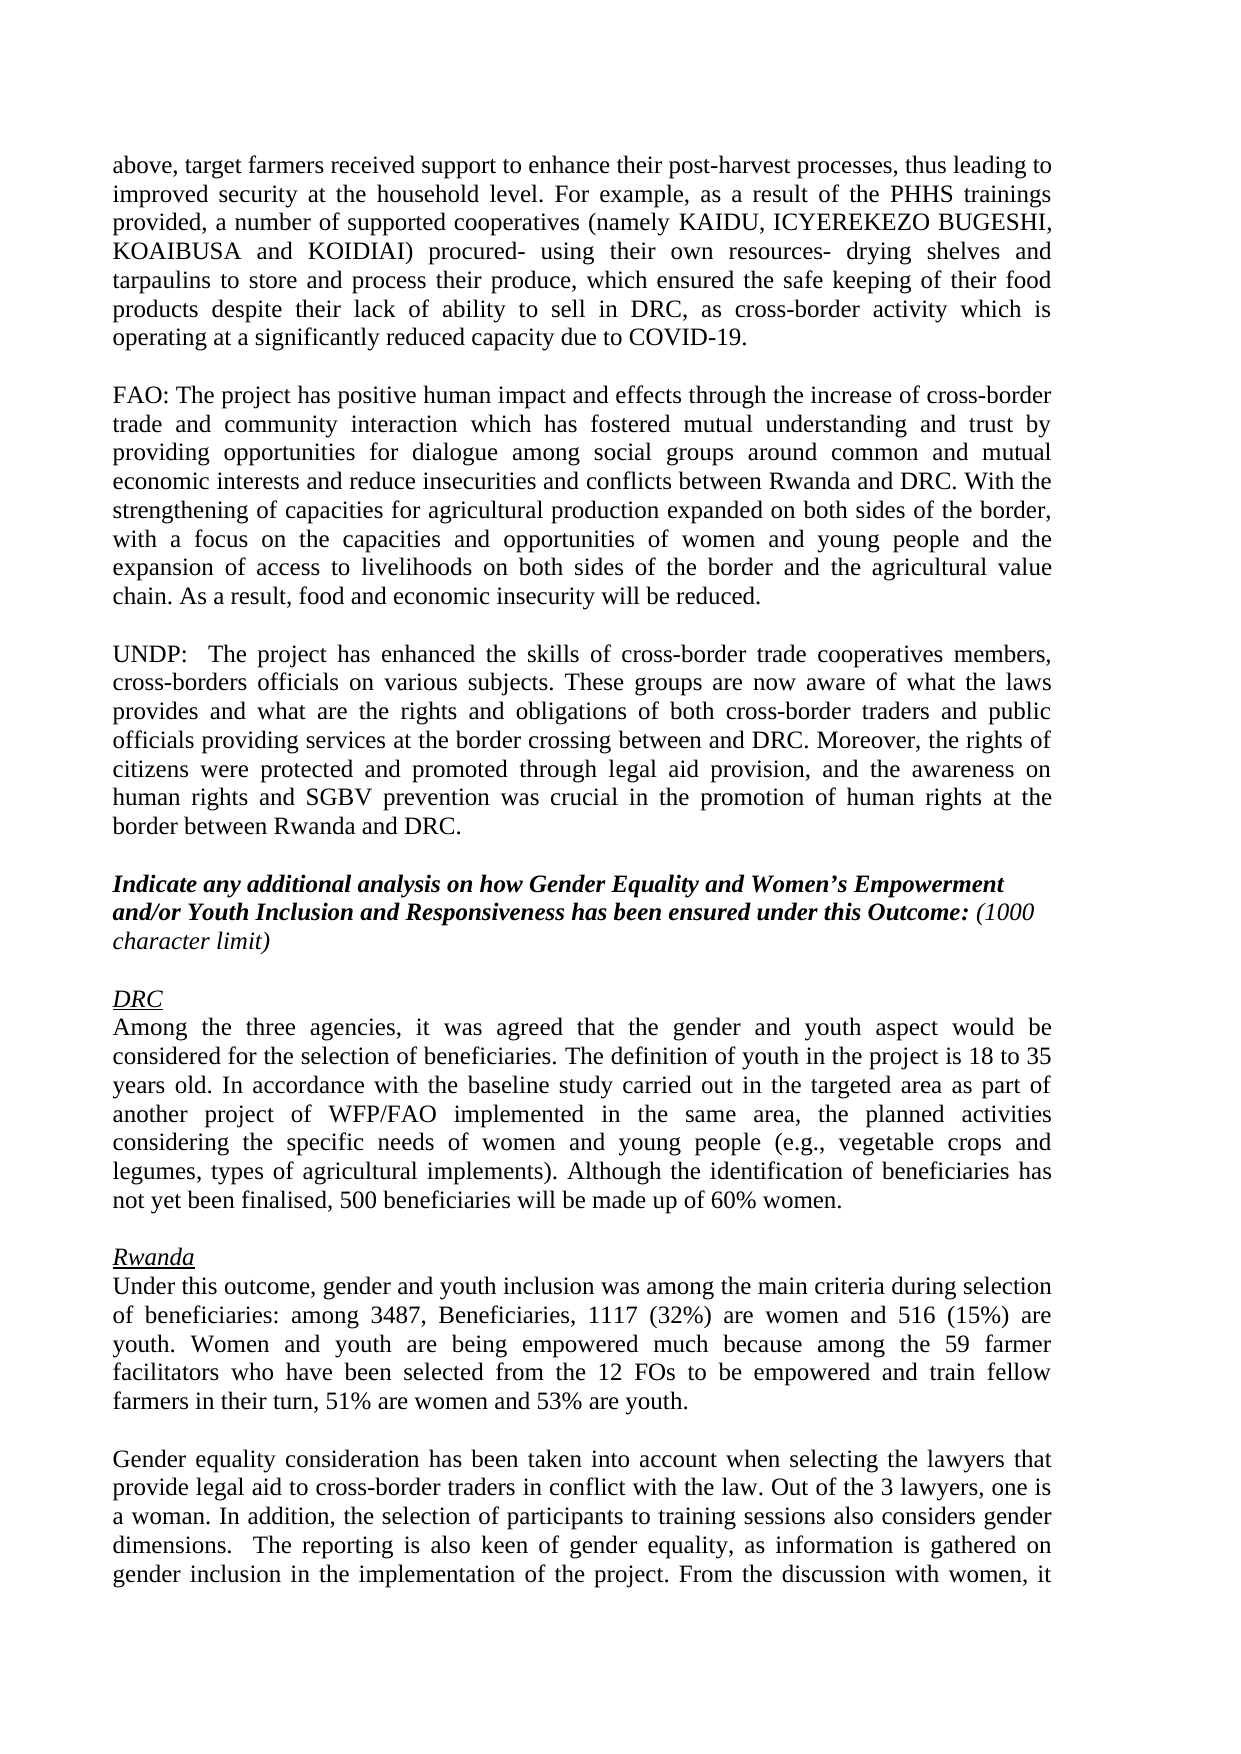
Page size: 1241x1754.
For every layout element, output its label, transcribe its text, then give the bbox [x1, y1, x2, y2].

text DRC [112, 984, 1053, 1012]
text Indicate any additional analysis on how Gender Equality and Women’s Empowerment and/or Youth Inclusion and Responsiveness has been ensured under this Outcome: (1000 character limit) [112, 869, 1053, 955]
text Among the three agencies, it was agreed that the gender and youth aspect would be considered for the selection of beneficiaries. The definition of youth in the project is 18 to 35 years old. In accordance with the baseline study carried out in the targeted area as part of another project of WFP/FAO implemented in the same area, the planned activities considering the specific needs of women and young people (e.g., vegetable crops and legumes, types of agricultural implements). Although the identification of beneficiaries has not yet been finalised, 500 beneficiaries will be made up of 60% women. [112, 1012, 1053, 1214]
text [112, 150, 1053, 351]
text Under this outcome, gender and youth inclusion was among the main criteria during selection of beneficiaries: among 3487, Beneficiaries, 1117 (32%) are women and 516 (15%) are youth. Women and youth are being empowered much because among the 59 farmer facilitators who have been selected from the 12 FOs to be empowered and train fellow farmers in their turn, 51% are women and 53% are youth. [112, 1271, 1053, 1415]
text Rwanda [112, 1242, 1053, 1271]
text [112, 1444, 1053, 1587]
text FAO: The project has positive human impact and effects through the increase of cross-border trade and community interaction which has fostered mutual understanding and trust by providing opportunities for dialogue among social groups around common and mutual economic interests and reduce insecurities and conflicts between Rwanda and DRC. With the strengthening of capacities for agricultural production expanded on both sides of the border, with a focus on the capacities and opportunities of women and young people and the expansion of access to livelihoods on both sides of the border and the agricultural value chain. As a result, food and economic insecurity will be reduced. [112, 380, 1053, 610]
text UNDP: The project has enhanced the skills of cross-border trade cooperatives members, cross-borders officials on various subjects. These groups are now aware of what the laws provides and what are the rights and obligations of both cross-border traders and public officials providing services at the border crossing between and DRC. Moreover, the rights of citizens were protected and promoted through legal aid provision, and the awareness on human rights and SGBV prevention was crucial in the promotion of human rights at the border between Rwanda and DRC. [112, 639, 1053, 840]
